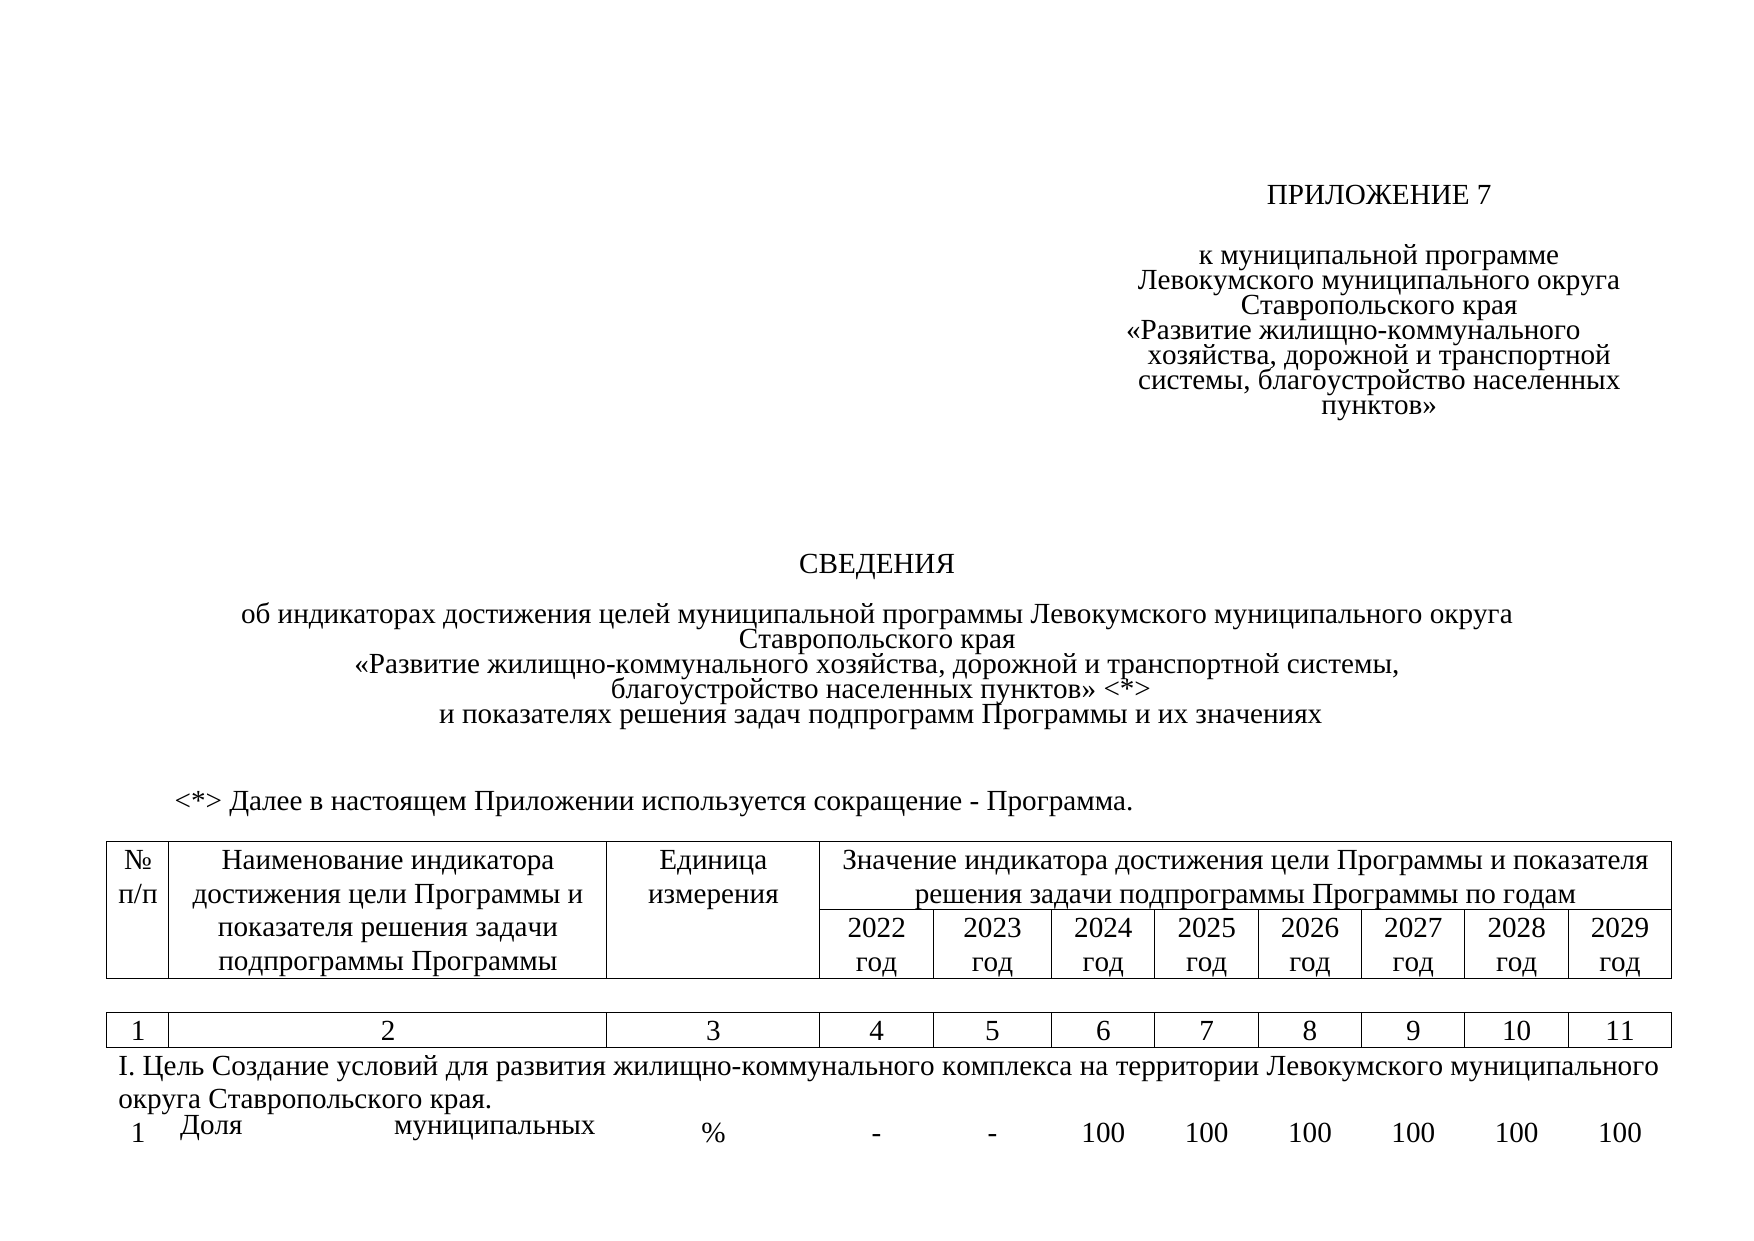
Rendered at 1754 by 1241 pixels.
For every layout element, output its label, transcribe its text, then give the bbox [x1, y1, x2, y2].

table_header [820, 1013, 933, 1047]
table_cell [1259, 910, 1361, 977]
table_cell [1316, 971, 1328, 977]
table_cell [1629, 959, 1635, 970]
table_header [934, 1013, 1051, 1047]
text благоустройство населенных пунктов» <*> [118, 678, 1636, 703]
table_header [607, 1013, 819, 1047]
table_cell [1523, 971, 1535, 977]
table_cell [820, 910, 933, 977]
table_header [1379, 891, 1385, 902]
text и показателях решения задач подпрограмм Программы и их значениях [118, 703, 1636, 728]
text ПРИЛОЖЕНИЕ 7 [1122, 177, 1636, 211]
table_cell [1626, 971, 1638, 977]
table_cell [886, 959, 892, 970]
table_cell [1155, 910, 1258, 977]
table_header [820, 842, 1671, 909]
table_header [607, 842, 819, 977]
text «Развитие жилищно-коммунального хозяйства, дорожной и транспортной системы, благоустройство населенных пунктов» [1063, 319, 1636, 419]
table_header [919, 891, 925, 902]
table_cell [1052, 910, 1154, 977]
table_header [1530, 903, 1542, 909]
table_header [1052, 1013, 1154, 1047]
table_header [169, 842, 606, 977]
text «Развитие жилищно-коммунального хозяйства, дорожной и транспортной системы, [118, 653, 1636, 678]
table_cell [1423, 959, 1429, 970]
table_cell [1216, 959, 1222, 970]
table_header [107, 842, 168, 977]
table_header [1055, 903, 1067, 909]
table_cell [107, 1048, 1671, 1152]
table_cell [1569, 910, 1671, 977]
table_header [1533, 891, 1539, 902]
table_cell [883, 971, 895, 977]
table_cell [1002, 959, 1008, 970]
text <*> Далее в настоящем Приложении используется сокращение - Программа. [118, 783, 1636, 816]
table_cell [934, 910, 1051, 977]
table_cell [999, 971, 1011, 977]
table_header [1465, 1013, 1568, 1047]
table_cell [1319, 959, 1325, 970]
text Сведения [118, 553, 1636, 578]
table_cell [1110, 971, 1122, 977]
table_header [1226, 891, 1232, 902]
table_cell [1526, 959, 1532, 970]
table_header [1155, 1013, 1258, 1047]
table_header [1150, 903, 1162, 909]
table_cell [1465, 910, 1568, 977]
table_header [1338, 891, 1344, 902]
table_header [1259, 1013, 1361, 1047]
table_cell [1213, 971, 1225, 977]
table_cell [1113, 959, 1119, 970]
text Ставропольского края [118, 628, 1636, 653]
text к муниципальной программе Левокумского муниципального округа Ставропольского края [1122, 244, 1636, 319]
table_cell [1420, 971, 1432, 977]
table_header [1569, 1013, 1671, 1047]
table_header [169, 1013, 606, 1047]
text об индикаторах достижения целей муниципальной программы Левокумского муниципального округа [118, 603, 1636, 628]
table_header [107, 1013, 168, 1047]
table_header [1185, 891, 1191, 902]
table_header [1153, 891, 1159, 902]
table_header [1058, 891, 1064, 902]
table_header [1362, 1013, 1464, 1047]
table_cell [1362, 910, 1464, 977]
